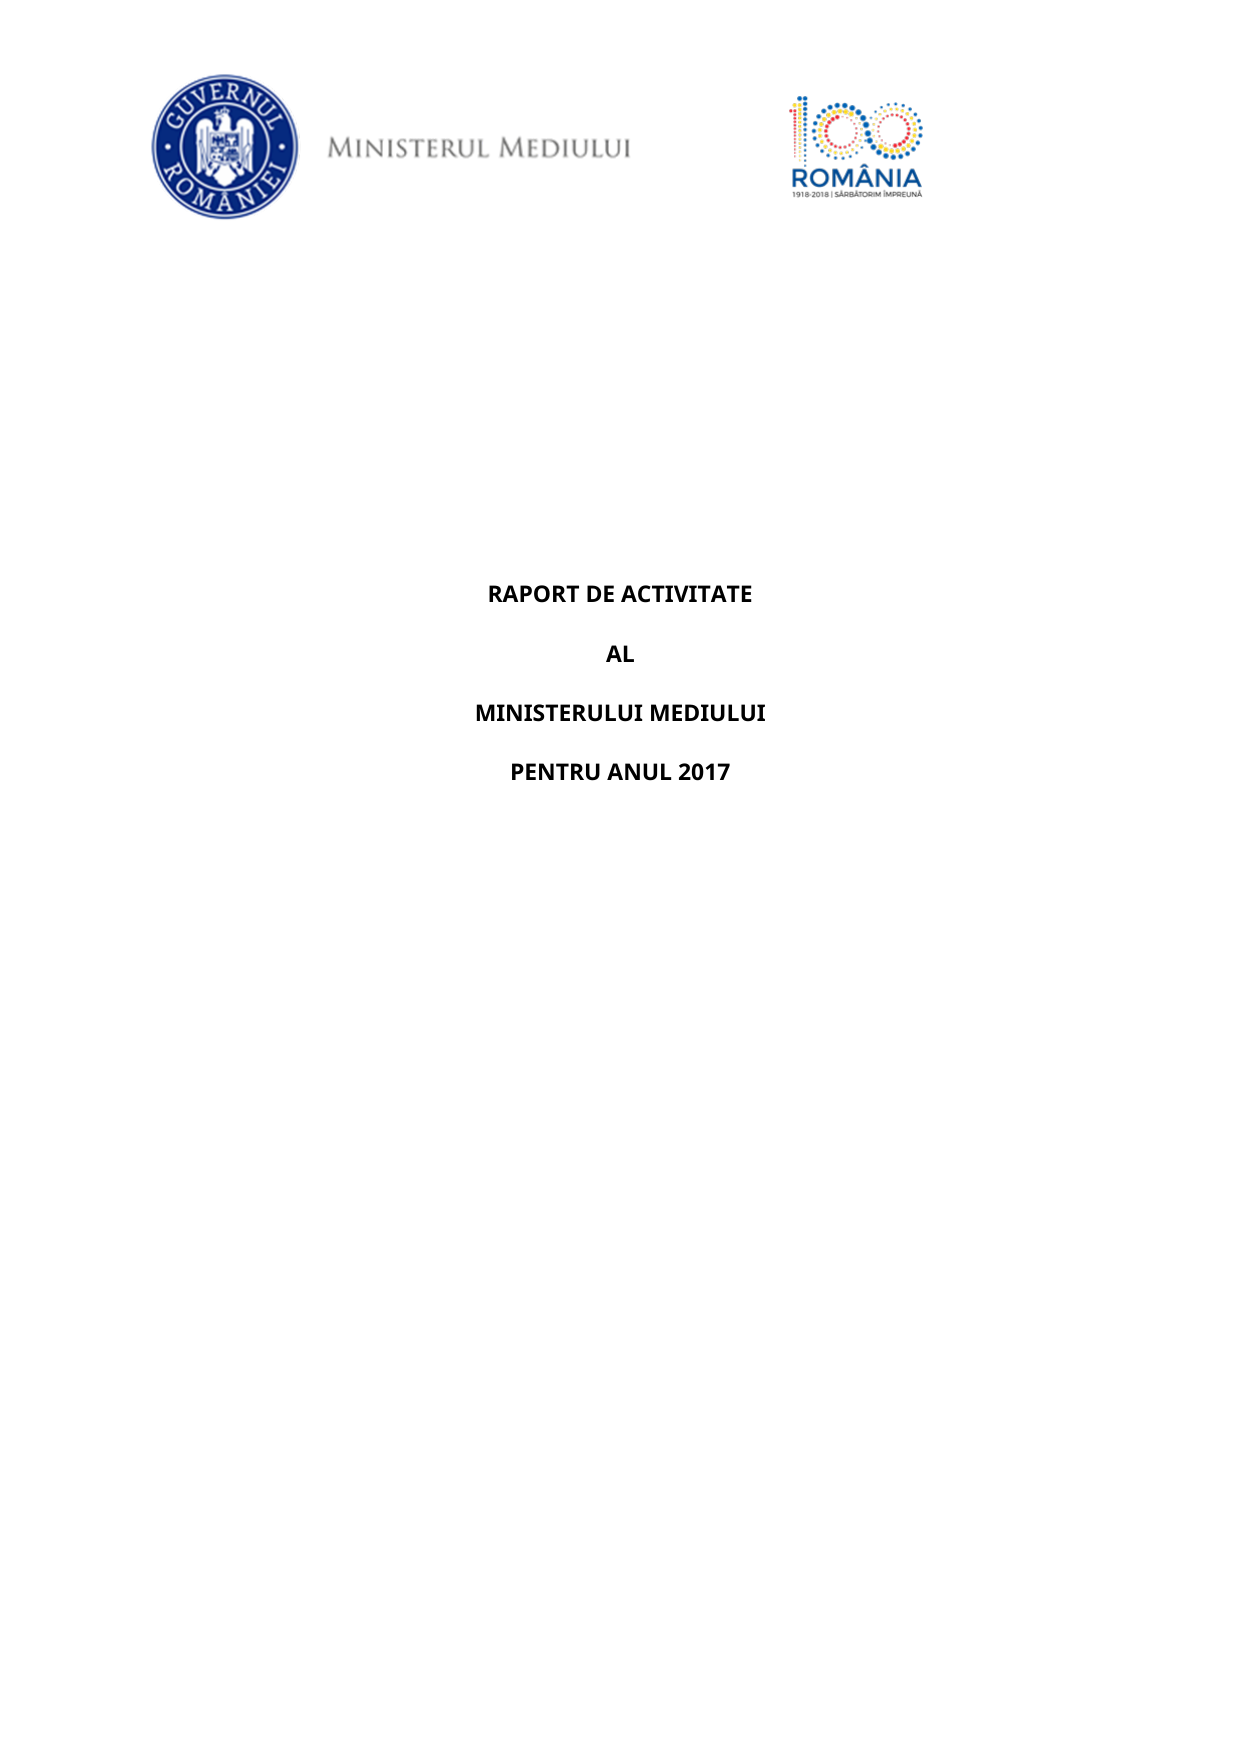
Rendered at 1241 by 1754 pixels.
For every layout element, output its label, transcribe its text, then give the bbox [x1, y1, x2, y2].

text MINISTERULUI MEDIULUI [150, 697, 1090, 728]
text PENTRU ANUL 2017 [150, 756, 1090, 787]
text AL [150, 637, 1090, 669]
picture [751, 73, 961, 222]
picture [150, 73, 632, 222]
text RAPORT DE ACTIVITATE [150, 578, 1090, 609]
